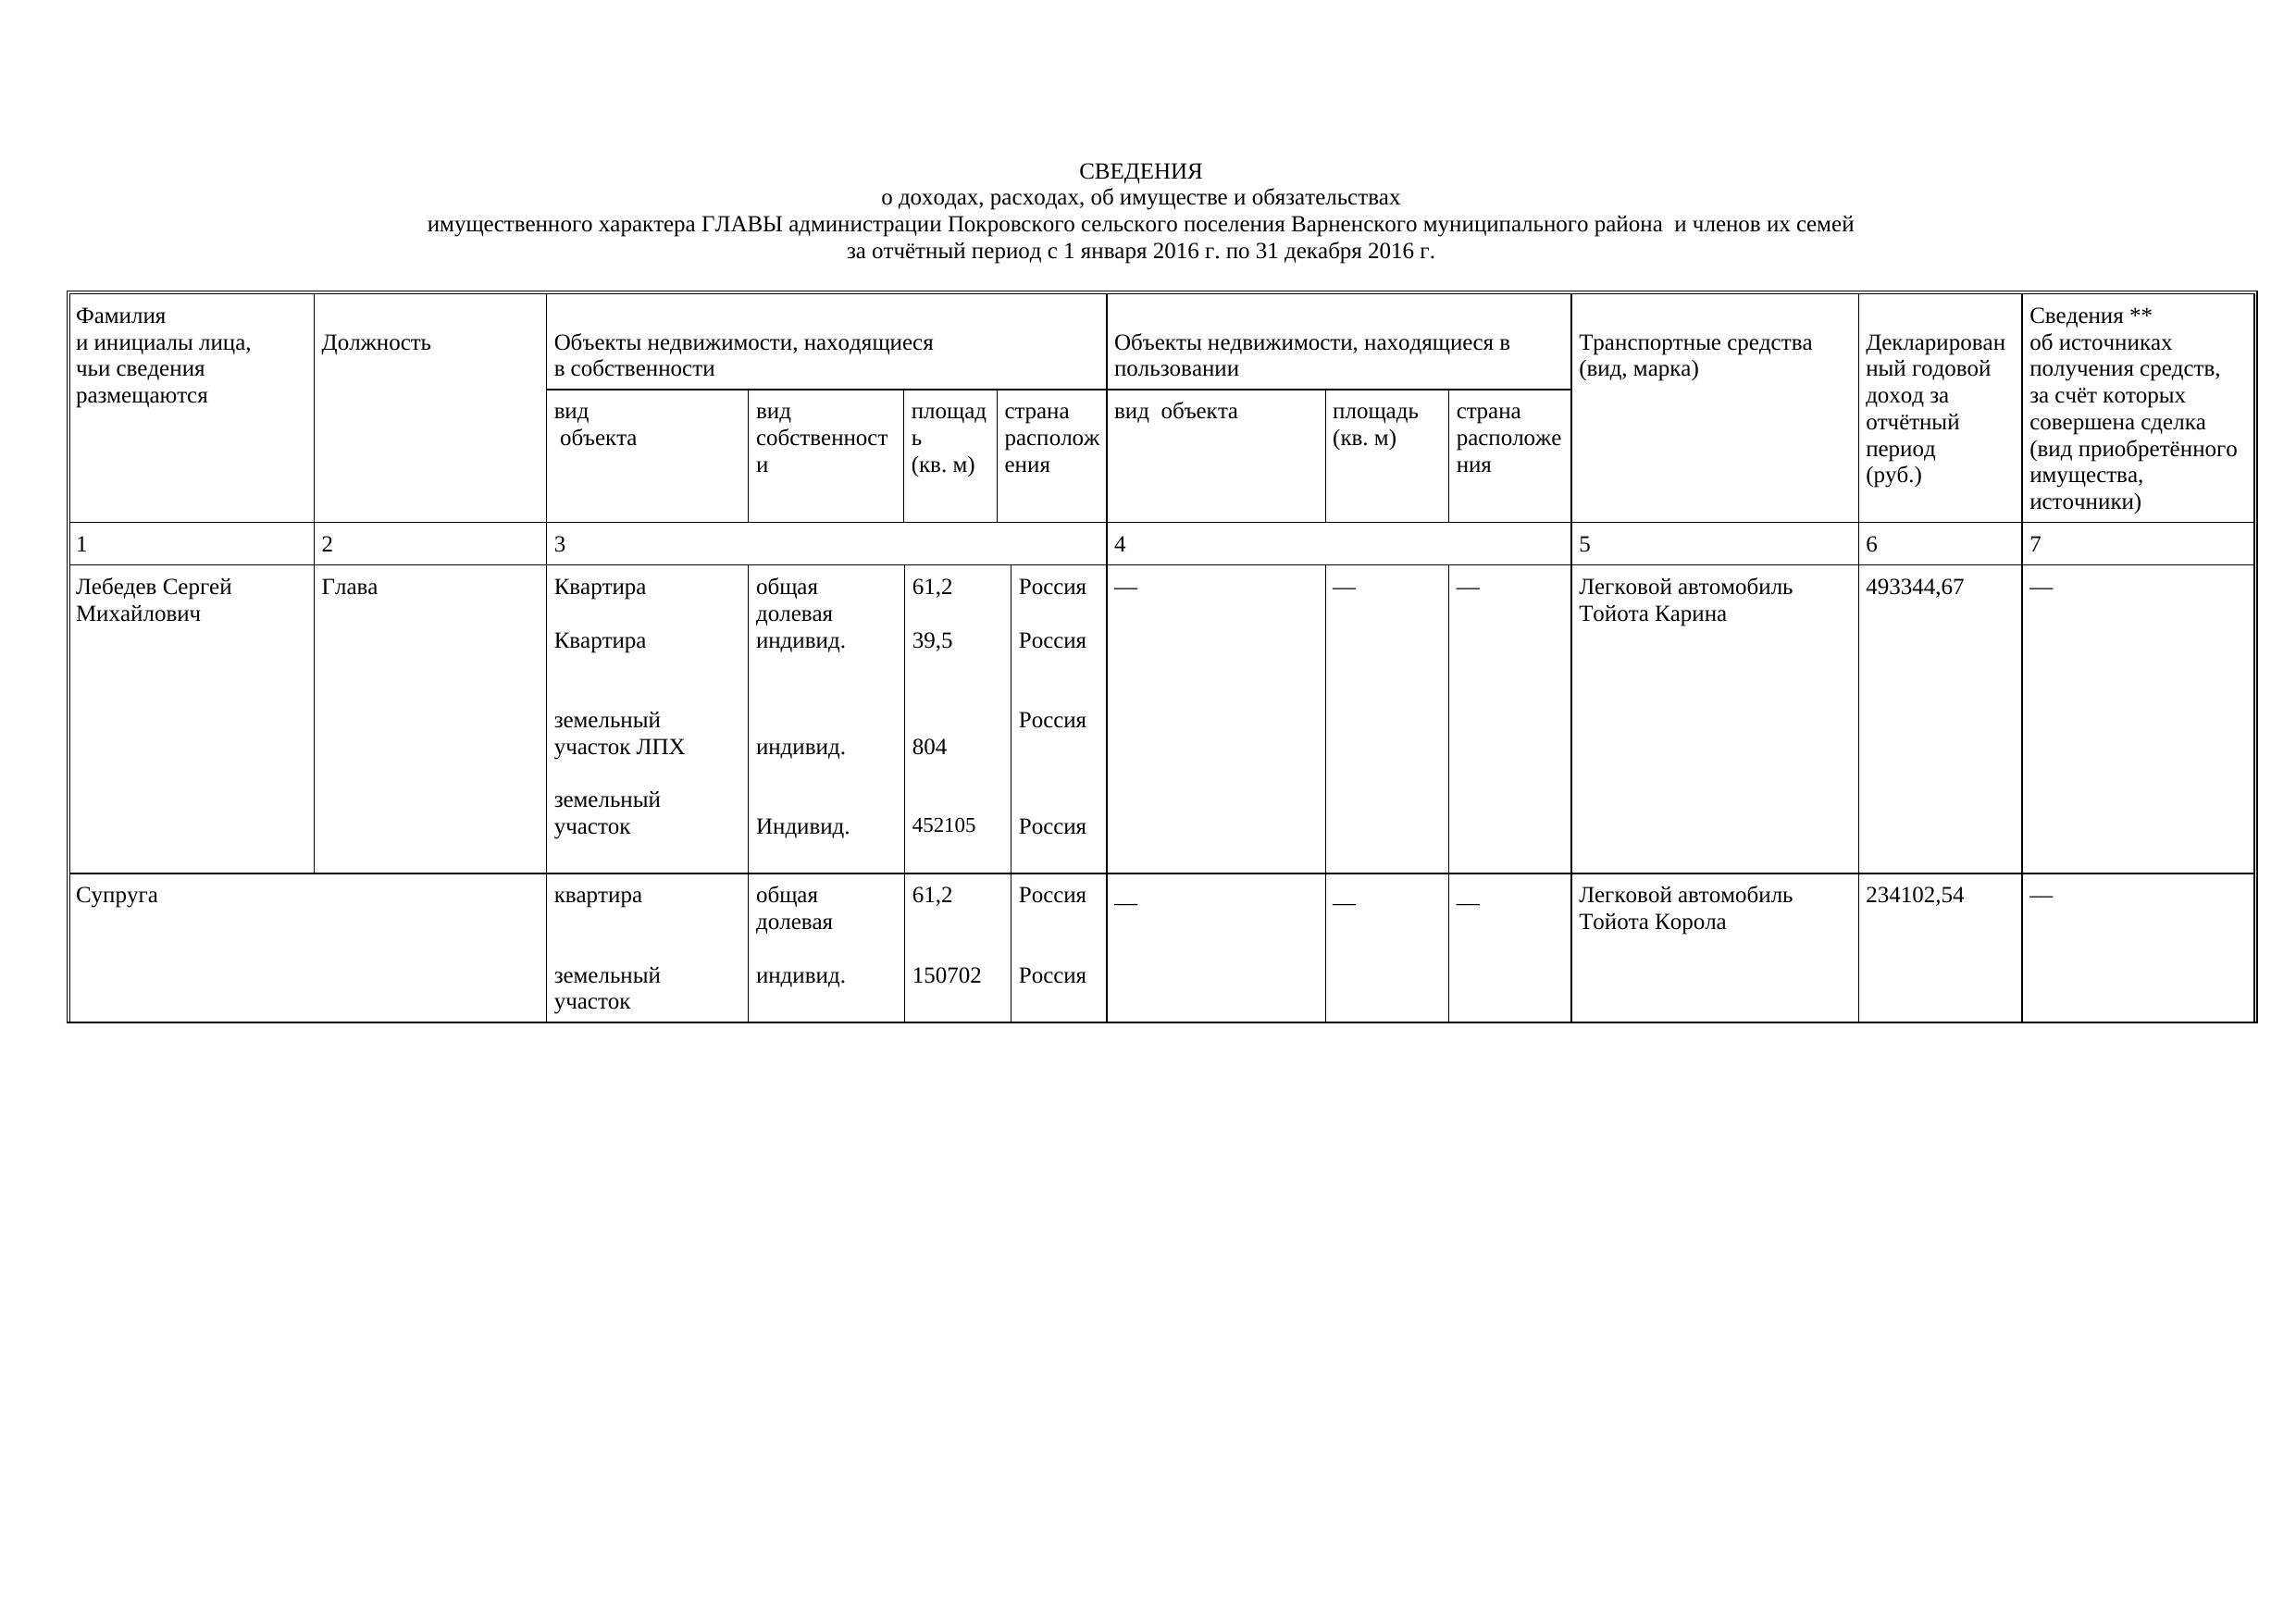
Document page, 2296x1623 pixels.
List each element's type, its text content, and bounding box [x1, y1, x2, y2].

table_cell 61,2 39,5 804 452105 [905, 565, 1011, 873]
table_cell –– [2023, 874, 2253, 1022]
table_cell Россия Россия Россия Россия [1011, 565, 1106, 873]
table_cell __ [1326, 874, 1448, 1022]
table_cell Легковой автомобиль Тойота Карина [1572, 565, 1858, 873]
text о доходах, расходах, об имуществе и обязательствах [41, 183, 2240, 210]
table_cell общая долевая индивид. индивид. Индивид. [749, 565, 904, 873]
table_cell 7 [2023, 523, 2253, 564]
table_cell Легковой автомобиль Тойота Корола [1572, 874, 1858, 1022]
table_cell 2 [315, 523, 546, 564]
table_header Должность [315, 294, 546, 522]
table_header Объекты недвижимости, находящиеся в собственности [547, 294, 1106, 389]
table_cell Лебедев Сергей Михайлович [70, 565, 314, 873]
table_cell 4 [1108, 523, 1570, 564]
table_header Декларированный годовой доход за отчётный период (руб.) [1859, 294, 2021, 522]
table_cell 493344,67 [1859, 565, 2021, 873]
text за отчётный период с 1 января 2016 г. по 31 декабря 2016 г. [41, 237, 2240, 264]
table_cell вид объекта [547, 390, 748, 522]
table_cell –– [1326, 565, 1448, 873]
table_cell 61,2 150702 [905, 874, 1011, 1022]
table_cell 1 [70, 523, 314, 564]
table_cell 5 [1572, 523, 1858, 564]
table_header Транспортные средства (вид, марка) [1572, 294, 1858, 522]
table_cell –– [1108, 565, 1325, 873]
table_cell Супруга [70, 874, 546, 1022]
table_cell Глава [315, 565, 546, 873]
text имущественного характера ГЛАВЫ администрации Покровского сельского поселения Варненского муниципального района и членов их семей [41, 210, 2240, 237]
table_cell вид собственности [749, 390, 903, 522]
table_cell площадь (кв. м) [904, 390, 997, 522]
table_header Объекты недвижимости, находящиеся в пользовании [1108, 294, 1570, 389]
table_cell страна расположения [998, 390, 1106, 522]
table_cell –– [1449, 565, 1570, 873]
table_cell общая долевая индивид. [749, 874, 904, 1022]
table_cell __ [1449, 874, 1570, 1022]
table_cell 234102,54 [1859, 874, 2021, 1022]
table_header Сведения ** об источниках получения средств, за счёт которых совершена сделка (вид приобретённого имущества, источники) [2023, 294, 2253, 522]
table_cell 6 [1859, 523, 2021, 564]
table_header Фамилия и инициалы лица, чьи сведения размещаются [70, 294, 314, 522]
table_cell площадь (кв. м) [1326, 390, 1448, 522]
table_cell 3 [547, 523, 1106, 564]
table_cell квартира земельный участок [547, 874, 748, 1022]
table_cell __ [1108, 874, 1325, 1022]
table_cell Россия Россия [1011, 874, 1106, 1022]
table_cell страна расположения [1449, 390, 1570, 522]
table_cell Квартира Квартира земельный участок ЛПХ земельный участок [547, 565, 748, 873]
table_cell вид объекта [1108, 390, 1325, 522]
text СВЕДЕНИЯ [41, 157, 2240, 183]
table_cell –– [2023, 565, 2253, 873]
